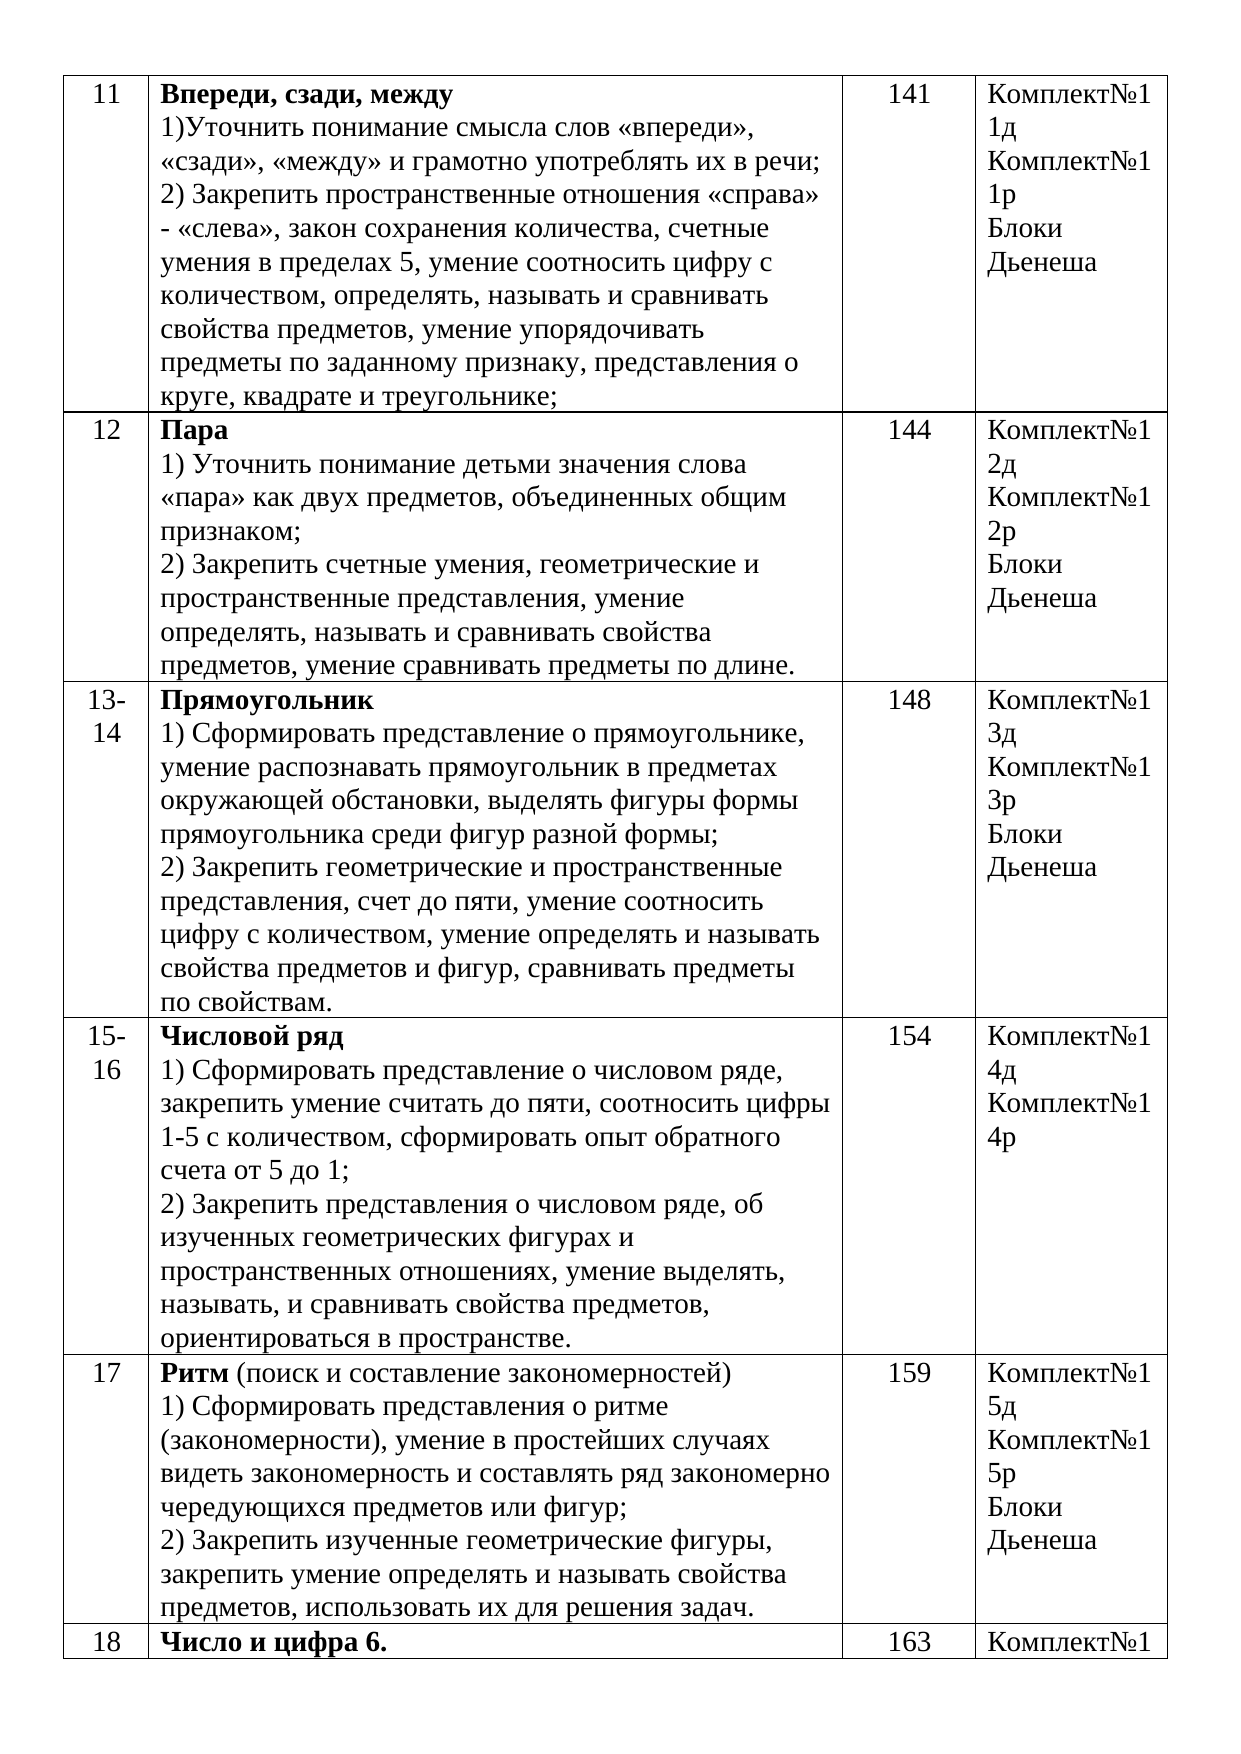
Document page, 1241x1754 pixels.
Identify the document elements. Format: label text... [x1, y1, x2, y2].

table_cell Впереди, сзади, между 1)Уточнить понимание смысла слов «впереди», «сзади», «между» и грамотно употреблять их в речи; 2) Закрепить пространственные отношения «справа» - «слева», закон сохранения количества, счетные умения в пределах 5, умение соотносить цифру с количеством, определять, называть и сравнивать свойства предметов, умение упорядочивать предметы по заданному признаку, представления о круге, квадрате и треугольнике; [149, 76, 842, 411]
table_cell 13-14 [64, 682, 148, 1017]
table_cell Комплект№11д Комплект№11р Блоки Дьенеша [976, 76, 1167, 411]
table_cell 17 [64, 1355, 148, 1623]
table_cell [149, 1624, 842, 1658]
table_cell 11 [64, 76, 148, 411]
table_cell 18 [64, 1624, 148, 1658]
table_cell 148 [843, 682, 975, 1017]
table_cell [976, 1624, 1167, 1658]
table_cell 15-16 [64, 1018, 148, 1354]
table_cell Ритм (поиск и составление закономерностей) 1) Сформировать представления о ритме (закономерности), умение в простейших случаях видеть закономерность и составлять ряд закономерно чередующихся предметов или фигур; 2) Закрепить изученные геометрические фигуры, закрепить умение определять и называть свойства предметов, использовать их для решения задач. [149, 1355, 842, 1623]
table_cell Прямоугольник 1) Сформировать представление о прямоугольнике, умение распознавать прямоугольник в предметах окружающей обстановки, выделять фигуры формы прямоугольника среди фигур разной формы; 2) Закрепить геометрические и пространственные представления, счет до пяти, умение соотносить цифру с количеством, умение определять и называть свойства предметов и фигур, сравнивать предметы по свойствам. [149, 682, 842, 1017]
table_cell 141 [843, 76, 975, 411]
table_cell Комплект№12д Комплект№12р Блоки Дьенеша [976, 413, 1167, 681]
table_cell Комплект№15д Комплект№15р Блоки Дьенеша [976, 1355, 1167, 1623]
table_cell Числовой ряд 1) Сформировать представление о числовом ряде, закрепить умение считать до пяти, соотносить цифры 1-5 с количеством, сформировать опыт обратного счета от 5 до 1; 2) Закрепить представления о числовом ряде, об изученных геометрических фигурах и пространственных отношениях, умение выделять, называть, и сравнивать свойства предметов, ориентироваться в пространстве. [149, 1018, 842, 1354]
table_cell Комплект№14д Комплект№14р [976, 1018, 1167, 1354]
table_cell 159 [843, 1355, 975, 1623]
table_cell 154 [843, 1018, 975, 1354]
table_cell Пара 1) Уточнить понимание детьми значения слова «пара» как двух предметов, объединенных общим признаком; 2) Закрепить счетные умения, геометрические и пространственные представления, умение определять, называть и сравнивать свойства предметов, умение сравнивать предметы по длине. [149, 413, 842, 681]
table_cell 144 [843, 413, 975, 681]
table_cell Комплект№13д Комплект№13р Блоки Дьенеша [976, 682, 1167, 1017]
table_cell 163 [843, 1624, 975, 1658]
table_cell 12 [64, 413, 148, 681]
